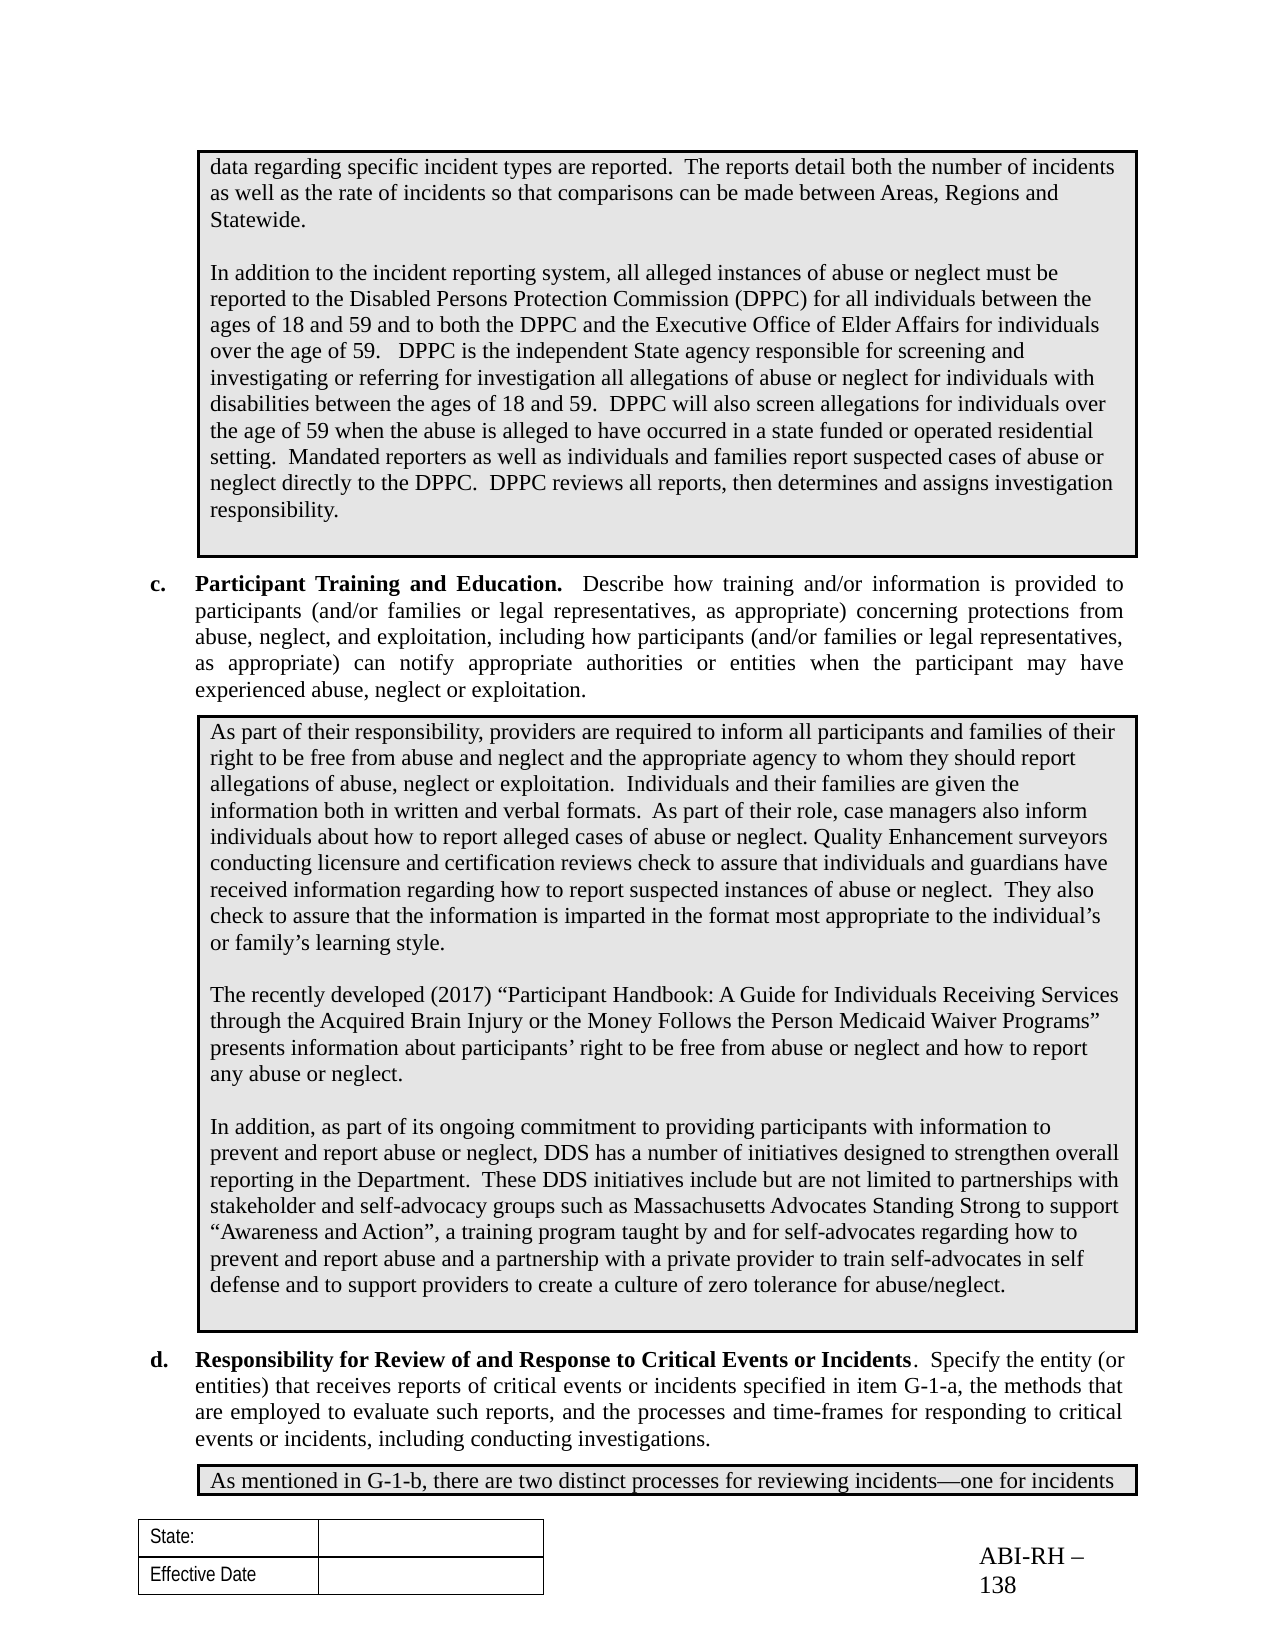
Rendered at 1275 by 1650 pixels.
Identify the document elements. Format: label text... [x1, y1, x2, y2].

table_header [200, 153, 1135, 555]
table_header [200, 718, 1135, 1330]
text c. Participant Training and Education. Describe how training and/or information is provided to participants (and/or families or legal representatives, as appropriate) concerning protections from abuse, neglect, and exploitation, including how participants (and/or families or legal representatives, as appropriate) can notify appropriate authorities or entities when the participant may have experienced abuse, neglect or exploitation. [150, 570, 1125, 702]
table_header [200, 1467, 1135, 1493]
text d. Responsibility for Review of and Response to Critical Events or Incidents. Specify the entity (or entities) that receives reports of critical events or incidents specified in item G-1-a, the methods that are employed to evaluate such reports, and the processes and time-frames for responding to critical events or incidents, including conducting investigations. [150, 1346, 1125, 1451]
